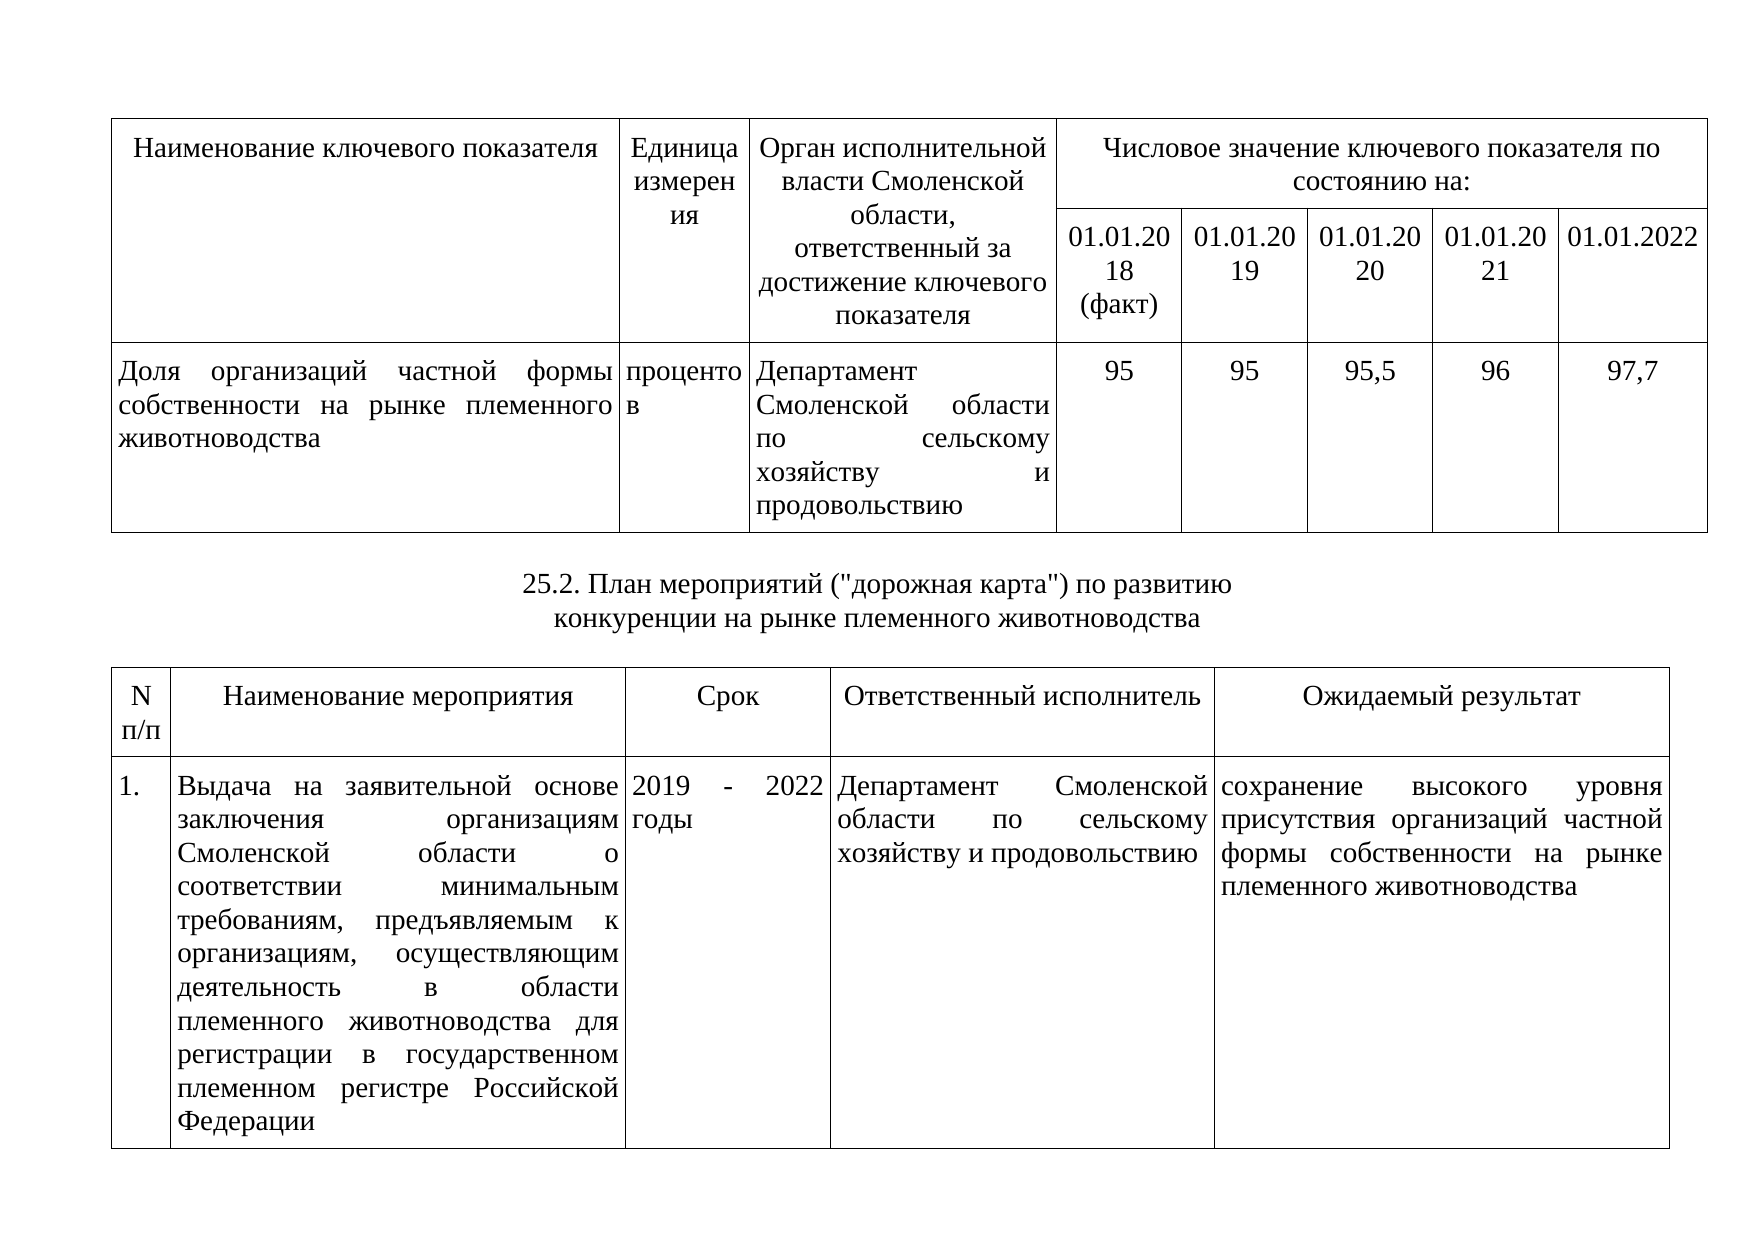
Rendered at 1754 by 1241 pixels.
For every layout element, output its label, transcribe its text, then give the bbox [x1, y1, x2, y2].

table_cell 01.01.2018 (факт) [1057, 209, 1181, 342]
table_cell 2019 - 2022 годы [626, 757, 830, 1147]
table_header Наименование ключевого показателя [112, 119, 619, 342]
table_cell 95 [1057, 343, 1181, 532]
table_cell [831, 757, 1214, 1147]
table_cell 96 [1433, 343, 1558, 532]
table_cell Выдача на заявительной основе заключения организациям Смоленской области о соответствии минимальным требованиям, предъявляемым к организациям, осуществляющим деятельность в области племенного животноводства для регистрации в государственном племенном регистре Российской Федерации [171, 757, 625, 1147]
table_header N п/п [112, 668, 170, 756]
table_header Срок [626, 668, 830, 756]
table_cell 95,5 [1308, 343, 1432, 532]
table_cell Доля организаций частной формы собственности на рынке племенного животноводства [112, 343, 619, 532]
text 25.2. План мероприятий ("дорожная карта") по развитию [118, 566, 1636, 600]
table_cell 01.01.2022 [1559, 209, 1707, 342]
table_cell сохранение высокого уровня присутствия организаций частной формы собственности на рынке племенного животноводства [1215, 757, 1669, 1147]
table_cell Департамент Смоленской области по сельскому хозяйству и продовольствию [750, 343, 1056, 532]
table_cell 97,7 [1559, 343, 1707, 532]
table_cell 95 [1182, 343, 1307, 532]
table_header Единица измерения [620, 119, 749, 342]
table_header Ожидаемый результат [1215, 668, 1669, 756]
table_cell 01.01.2020 [1308, 209, 1432, 342]
table_cell 01.01.2021 [1433, 209, 1558, 342]
table_cell 01.01.2019 [1182, 209, 1307, 342]
table_header Наименование мероприятия [171, 668, 625, 756]
table_cell процентов [620, 343, 749, 532]
table_header Ответственный исполнитель [831, 668, 1214, 756]
text конкуренции на рынке племенного животноводства [118, 600, 1636, 633]
table_cell 1. [112, 757, 170, 1147]
table_header Орган исполнительной власти Смоленской области, ответственный за достижение ключевого показателя [750, 119, 1056, 342]
table_header Числовое значение ключевого показателя по состоянию на: [1057, 119, 1707, 207]
